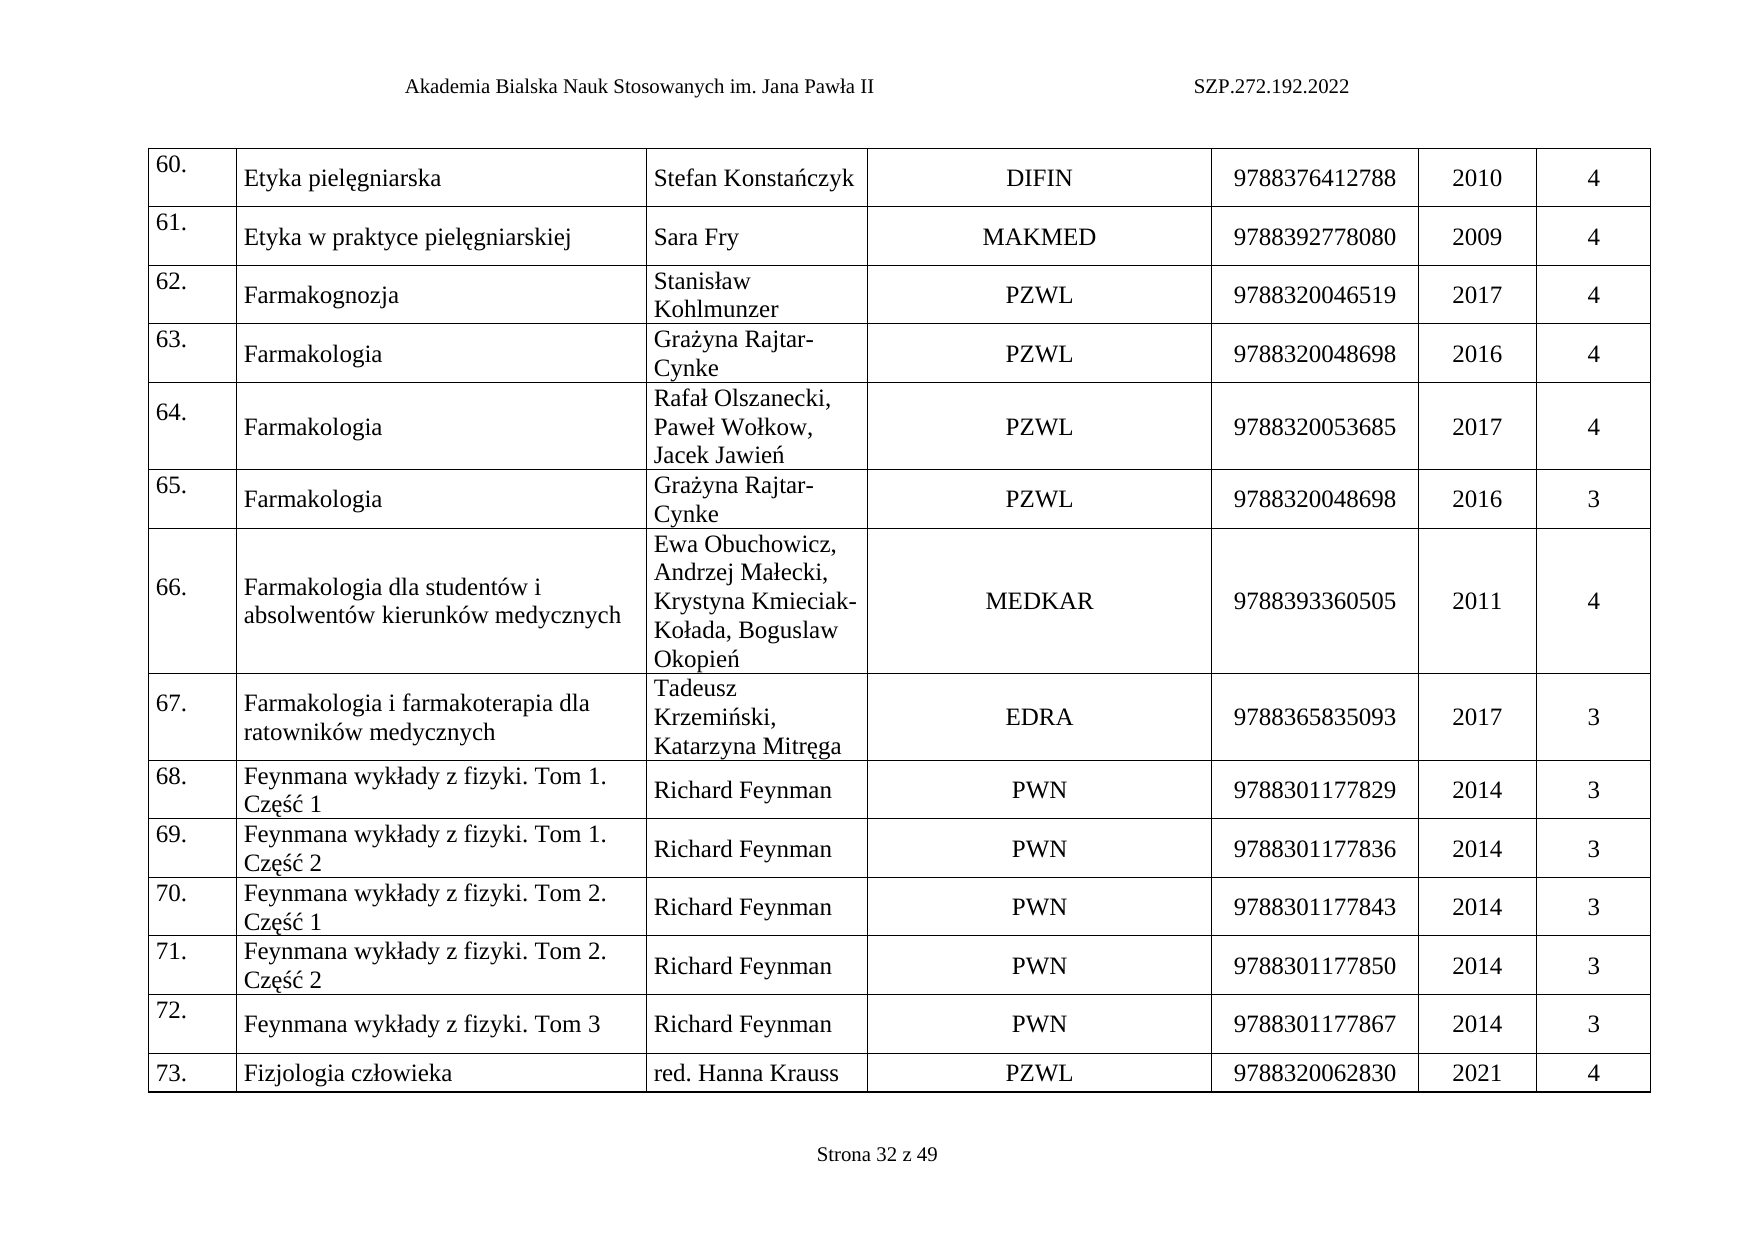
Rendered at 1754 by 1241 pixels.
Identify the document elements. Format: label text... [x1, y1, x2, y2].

table_cell Feynmana wykłady z fizyki. Tom 2. Część 2 [237, 936, 646, 994]
table_cell Farmakologia [237, 324, 646, 382]
table_cell 2014 [1419, 936, 1536, 994]
table_cell 4 [1537, 207, 1650, 265]
table_cell Etyka w praktyce pielęgniarskiej [237, 207, 646, 265]
table_cell Richard Feynman [647, 819, 867, 877]
table_cell 2011 [1419, 529, 1536, 672]
table_cell 2014 [1419, 878, 1536, 935]
table_cell PZWL [868, 470, 1211, 528]
table_cell 2014 [1419, 819, 1536, 877]
table_cell PZWL [868, 324, 1211, 382]
table_cell 2014 [1419, 995, 1536, 1052]
table_cell Stefan Konstańczyk [647, 149, 867, 206]
table_cell PWN [868, 819, 1211, 877]
table_cell Rafał Olszanecki, Paweł Wołkow, Jacek Jawień [647, 383, 867, 469]
table_cell [149, 936, 236, 994]
table_cell 9788320053685 [1212, 383, 1418, 469]
table_cell Sara Fry [647, 207, 867, 265]
table_cell Feynmana wykłady z fizyki. Tom 3 [237, 995, 646, 1052]
table_cell 4 [1537, 324, 1650, 382]
table_cell 9788392778080 [1212, 207, 1418, 265]
table_cell Feynmana wykłady z fizyki. Tom 1. Część 2 [237, 819, 646, 877]
table_cell MEDKAR [868, 529, 1211, 672]
table_cell Grażyna Rajtar-Cynke [647, 324, 867, 382]
table_cell Etyka pielęgniarska [237, 149, 646, 206]
table_cell [149, 207, 236, 265]
table_cell 3 [1537, 878, 1650, 935]
table_cell Feynmana wykłady z fizyki. Tom 2. Część 1 [237, 878, 646, 935]
table_cell 2017 [1419, 266, 1536, 323]
table_cell Richard Feynman [647, 936, 867, 994]
table_cell 2014 [1419, 761, 1536, 818]
table_cell 9788365835093 [1212, 674, 1418, 760]
table_cell Grażyna Rajtar-Cynke [647, 470, 867, 528]
table_cell [149, 266, 236, 323]
table_cell Richard Feynman [647, 878, 867, 935]
table_cell 9788376412788 [1212, 149, 1418, 206]
table_cell 9788301177843 [1212, 878, 1418, 935]
table_cell 3 [1537, 995, 1650, 1052]
table_cell Richard Feynman [647, 761, 867, 818]
table_cell [149, 761, 236, 818]
table_cell 2021 [1419, 1054, 1536, 1091]
table_cell PWN [868, 878, 1211, 935]
table_cell 3 [1537, 761, 1650, 818]
table_cell [149, 470, 236, 528]
table_cell 4 [1537, 383, 1650, 469]
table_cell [237, 1054, 646, 1091]
table_cell [149, 819, 236, 877]
table_cell 2010 [1419, 149, 1536, 206]
table_cell 9788320062830 [1212, 1054, 1418, 1091]
table_cell [149, 383, 236, 469]
table_cell 9788320046519 [1212, 266, 1418, 323]
table_cell [149, 324, 236, 382]
table_cell Stanisław Kohlmunzer [647, 266, 867, 323]
table_cell 9788320048698 [1212, 470, 1418, 528]
table_cell Farmakognozja [237, 266, 646, 323]
table_cell 4 [1537, 529, 1650, 672]
table_cell 2017 [1419, 674, 1536, 760]
table_cell Farmakologia i farmakoterapia dla ratowników medycznych [237, 674, 646, 760]
table_cell MAKMED [868, 207, 1211, 265]
table_cell [149, 995, 236, 1052]
table_cell 4 [1537, 1054, 1650, 1091]
table_cell [149, 674, 236, 760]
table_cell PWN [868, 995, 1211, 1052]
table_cell 3 [1537, 674, 1650, 760]
table_cell [149, 878, 236, 935]
table_cell Farmakologia [237, 383, 646, 469]
table_cell 4 [1537, 149, 1650, 206]
table_cell 2016 [1419, 470, 1536, 528]
table_cell Feynmana wykłady z fizyki. Tom 1. Część 1 [237, 761, 646, 818]
table_cell PZWL [868, 383, 1211, 469]
table_cell 2017 [1419, 383, 1536, 469]
table_cell PZWL [868, 1054, 1211, 1091]
table_cell Richard Feynman [647, 995, 867, 1052]
table_cell 3 [1537, 936, 1650, 994]
table_cell 9788320048698 [1212, 324, 1418, 382]
table_cell PWN [868, 936, 1211, 994]
table_cell 4 [1537, 266, 1650, 323]
table_cell 9788301177836 [1212, 819, 1418, 877]
table_cell Farmakologia [237, 470, 646, 528]
table_cell 3 [1537, 470, 1650, 528]
table_cell EDRA [868, 674, 1211, 760]
table_cell Farmakologia dla studentów i absolwentów kierunków medycznych [237, 529, 646, 672]
table_cell Ewa Obuchowicz, Andrzej Małecki, Krystyna Kmieciak-Kołada, Boguslaw Okopień [647, 529, 867, 672]
table_cell 9788301177867 [1212, 995, 1418, 1052]
table_cell 3 [1537, 819, 1650, 877]
table_cell DIFIN [868, 149, 1211, 206]
table_cell PWN [868, 761, 1211, 818]
table_cell Tadeusz Krzemiński, Katarzyna Mitręga [647, 674, 867, 760]
table_cell [149, 529, 236, 672]
table_cell 9788301177829 [1212, 761, 1418, 818]
table_cell 2009 [1419, 207, 1536, 265]
table_cell PZWL [868, 266, 1211, 323]
table_cell 9788301177850 [1212, 936, 1418, 994]
table_cell [149, 149, 236, 206]
table_cell red. Hanna Krauss [647, 1054, 867, 1091]
table_cell [149, 1054, 236, 1091]
table_cell 2016 [1419, 324, 1536, 382]
table_cell 9788393360505 [1212, 529, 1418, 672]
